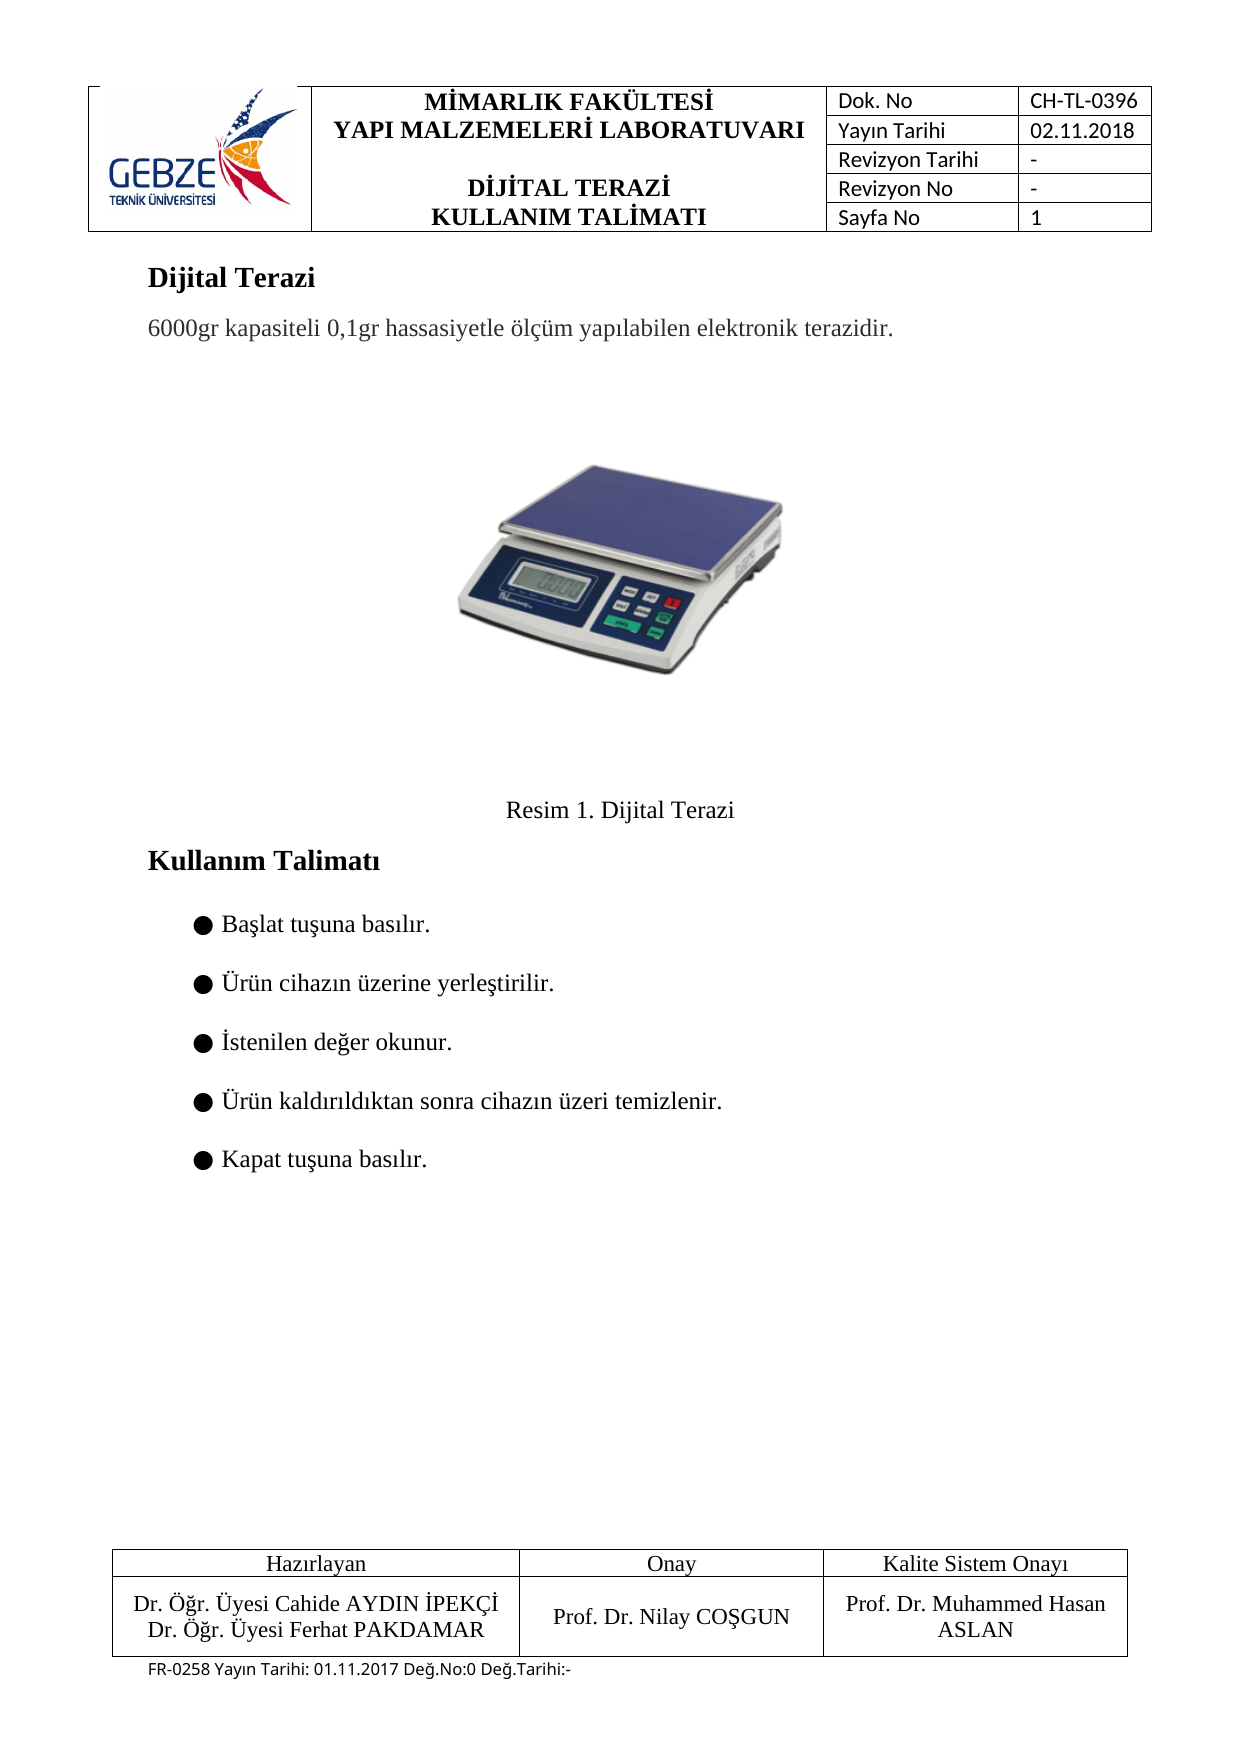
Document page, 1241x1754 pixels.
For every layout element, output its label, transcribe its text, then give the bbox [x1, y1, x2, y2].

list Ürün cihazın üzerine yerleştirilir. [192, 954, 1093, 1006]
list Başlat tuşuna basılır. [192, 896, 1093, 947]
text Kullanım Talimatı [148, 843, 1093, 876]
text Resim 1. Dijital Terazi [148, 795, 1093, 824]
text Dijital Terazi [148, 260, 1093, 293]
picture [377, 360, 864, 777]
list Ürün kaldırıldıktan sonra cihazın üzeri temizlenir. [192, 1072, 1093, 1123]
text 6000gr kapasiteli 0,1gr hassasiyetle ölçüm yapılabilen elektronik terazidir. [148, 313, 1093, 342]
list Kapat tuşuna basılır. [192, 1131, 1093, 1182]
picture [99, 86, 298, 215]
list İstenilen değer okunur. [192, 1013, 1093, 1064]
